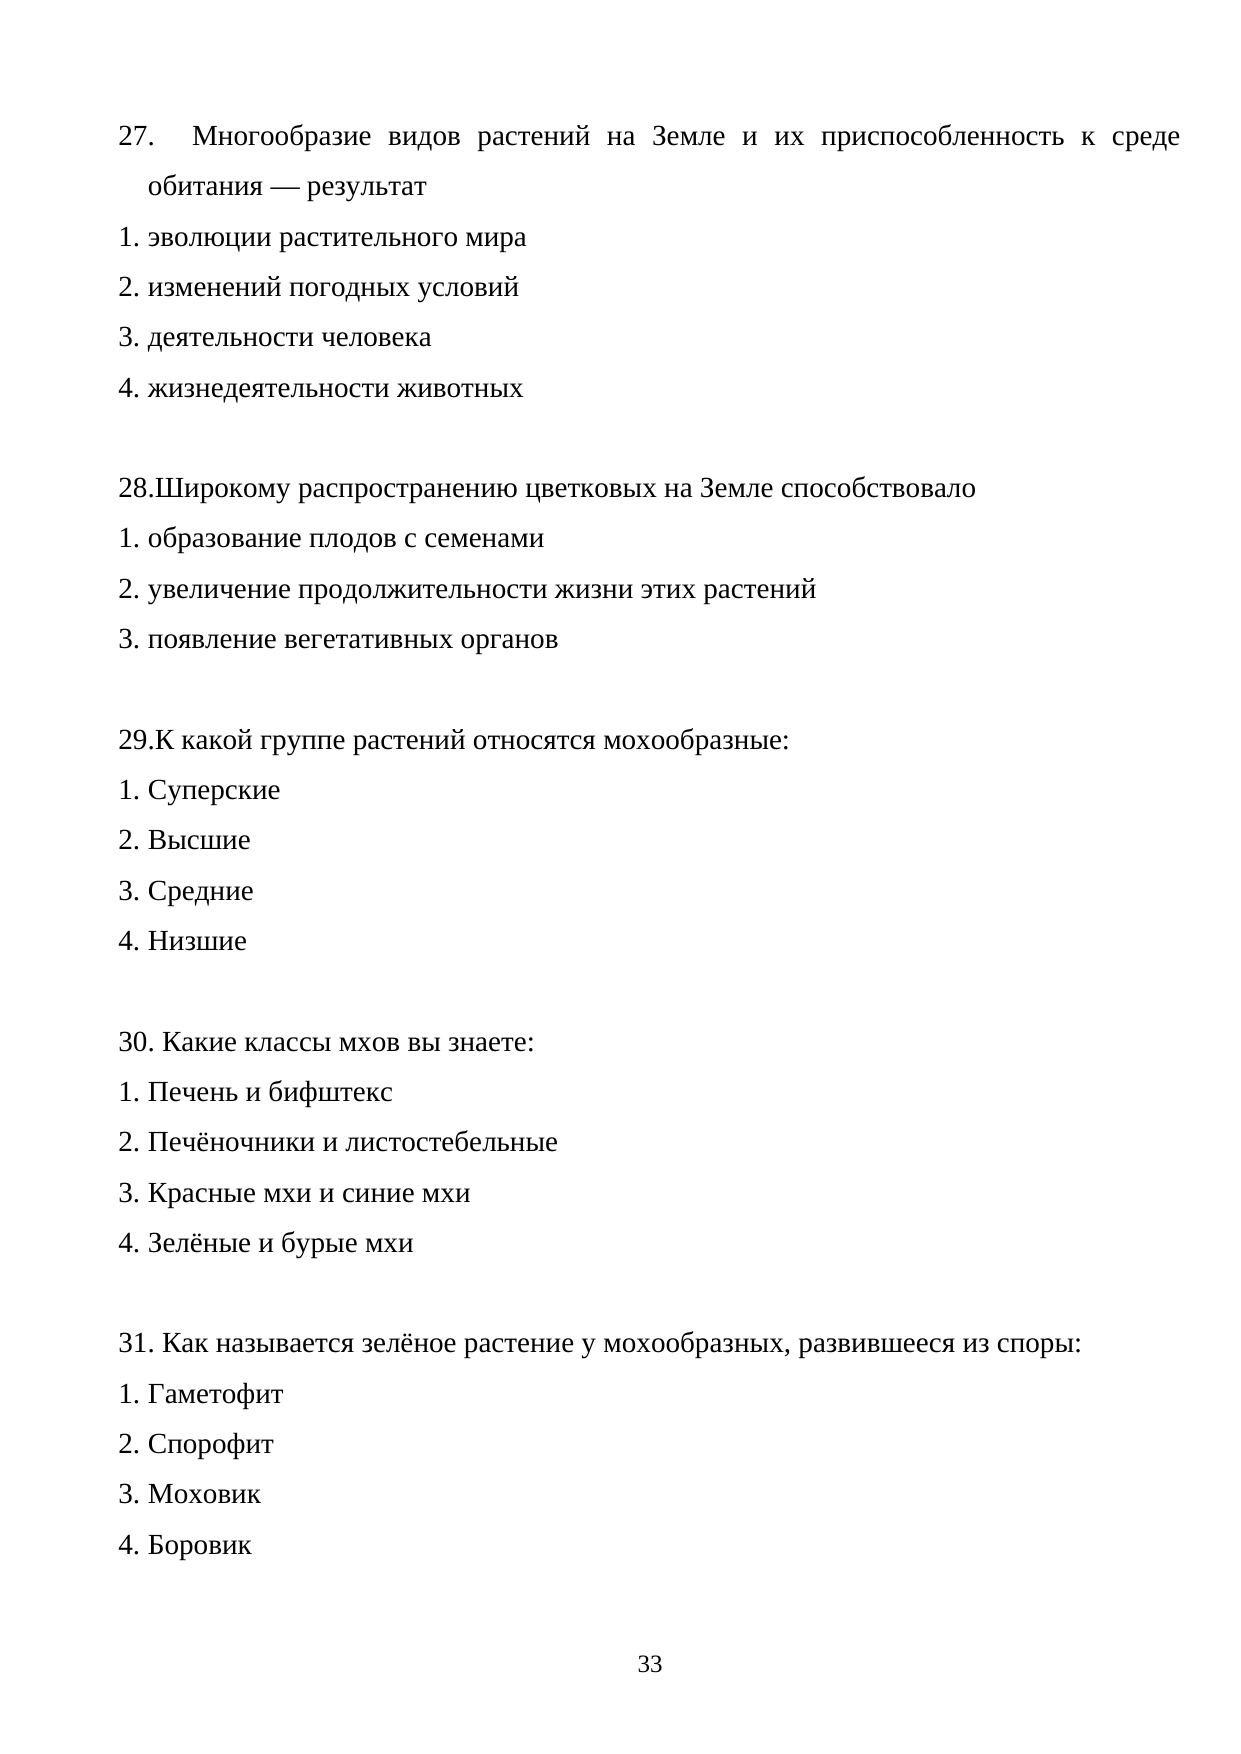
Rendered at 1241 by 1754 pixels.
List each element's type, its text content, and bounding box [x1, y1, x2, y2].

text 30. Какие классы мхов вы знаете: [118, 1024, 1181, 1057]
list Средние [118, 873, 1181, 906]
list Красные мхи и синие мхи [118, 1175, 1181, 1208]
list Моховик [118, 1477, 1181, 1510]
list жизнедеятельности животных [118, 370, 1181, 403]
list Низшие [118, 923, 1181, 957]
list Высшие [118, 822, 1181, 856]
list увеличение продолжительности жизни этих растений [118, 571, 1181, 604]
list Зелёные и бурые мхи [118, 1225, 1181, 1258]
list образование плодов с семенами [118, 521, 1181, 554]
list Суперские [118, 772, 1181, 806]
list эволюции растительного мира [118, 219, 1181, 252]
list появление вегетативных органов [118, 621, 1181, 655]
text 31. Как называется зелёное растение у мохообразных, развившееся из споры: [118, 1326, 1181, 1359]
list Печень и бифштекс [118, 1074, 1181, 1108]
list Гаметофит [118, 1376, 1181, 1409]
list Спорофит [118, 1426, 1181, 1460]
list Боровик [118, 1527, 1181, 1560]
list Многообразие видов растений на Земле и их приспособленность к среде обитания — результат [118, 118, 1181, 202]
list Печёночники и листостебельные [118, 1124, 1181, 1158]
list 28.Широкому распространению цветковых на Земле способствовало [118, 470, 1181, 504]
text 29.К какой группе растений относятся мохообразные: [118, 722, 1181, 755]
list деятельности человека [118, 319, 1181, 353]
list изменений погодных условий [118, 269, 1181, 303]
